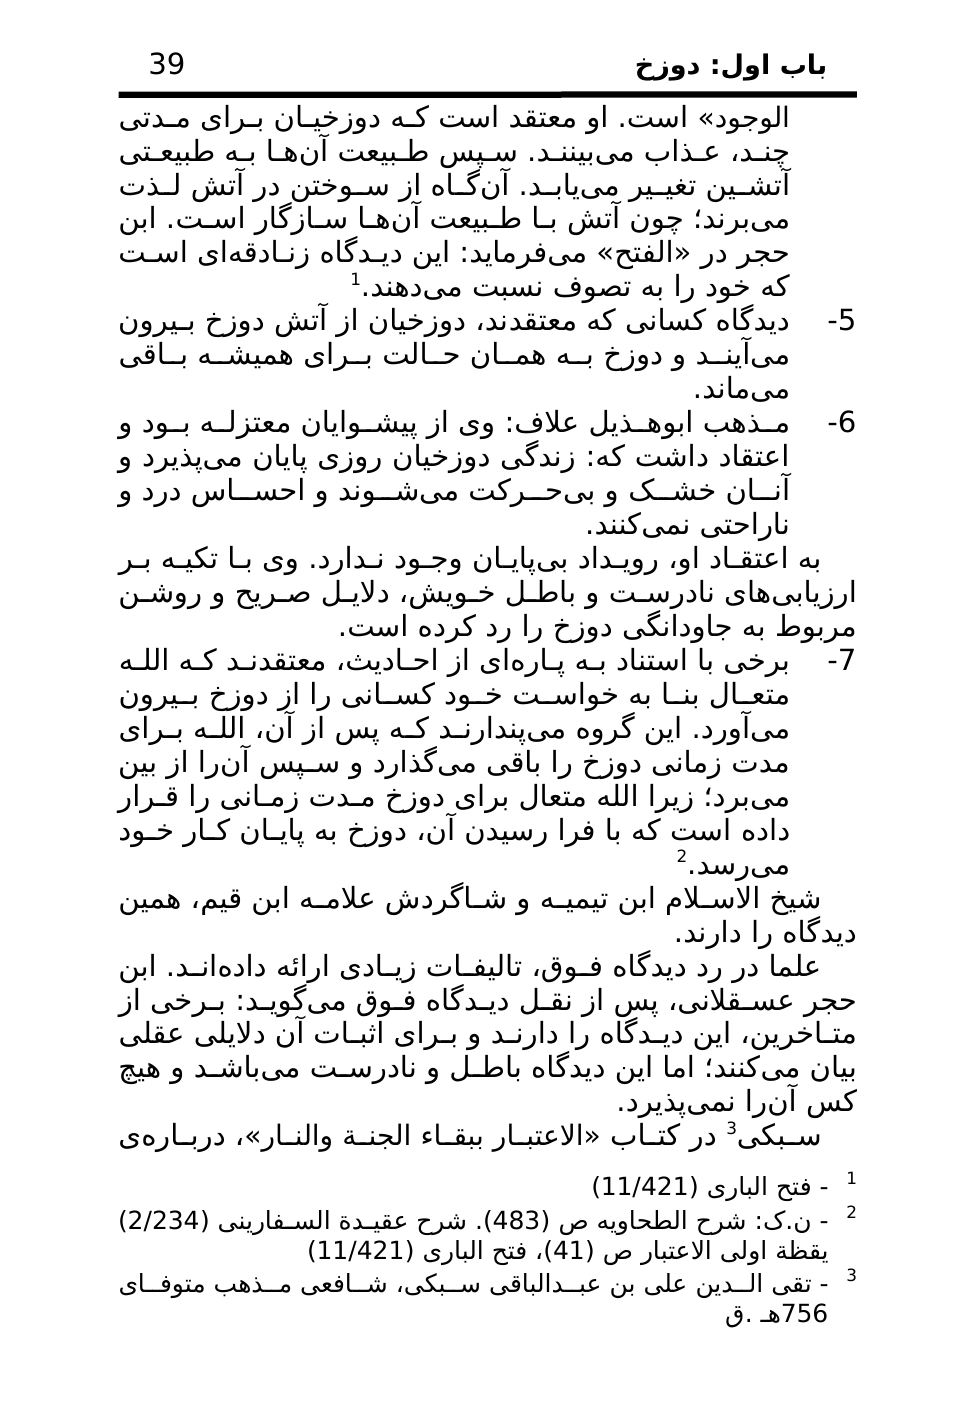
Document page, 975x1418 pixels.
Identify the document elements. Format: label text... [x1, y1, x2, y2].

text علما در رد دیدگاه فوق، تالیفات زیادی ارائه‌ داده‌اند. ابن حجر عسقلانی، پس از نقل دیدگاه فوق می‌گوید: برخی از متاخرین، این دیدگاه را دارند و برای اثبات آن دلایلی عقلی بیان می‌کنند؛ اما این دیدگاه باطل و نادرست می‌باشد و هیچ کس آن‌را نمی‌پذیرد. [118, 949, 857, 1119]
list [118, 100, 827, 304]
text شیخ الاسلام ابن تیمیه و شاگردش علامه ابن قیم، همین دیدگاه را دارند. [118, 881, 857, 949]
list مذهب ابوهذیل علاف: وی از پیشوایان معتزله بود و اعتقاد داشت که: زندگی دوزخیان روزی پایان می‌پذیرد و آنان خشک و بی‌حرکت می‌شوند و احساس درد و ناراحتی نمی‌کنند. [118, 406, 827, 541]
text به اعتقاد او، رویداد بی‌پایان وجود ندارد. وی با تکیه بر ارزیابی‌های نادرست و باطل خویش، دلایل صریح و روشن مربوط به جاودانگی دوزخ را رد کرده‌ است. [118, 541, 857, 643]
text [118, 1119, 857, 1153]
list برخی با استناد به پاره‌ای از احادیث، معتقدند که الله متعال بنا به‌ خواست خود کسانی را از دوزخ بیرون می‌آورد. این گروه می‌پندارند که پس از آن، الله برای مدت زمانی دوزخ را باقی می‌گذارد و سپس آن‌را از بین می‌برد؛ زیرا الله متعال برای دوزخ مدت زمانی را قرار داده‌ است که با فرا رسیدن آن، دوزخ به پایان کار خود می‌رسد. [118, 643, 827, 881]
list دیدگاه کسانی که معتقد‌ند، دوزخیان از آتش دوزخ بیرون می‌آیند و دوزخ به همان حالت برای همیشه باقی می‌ماند. [118, 304, 827, 406]
